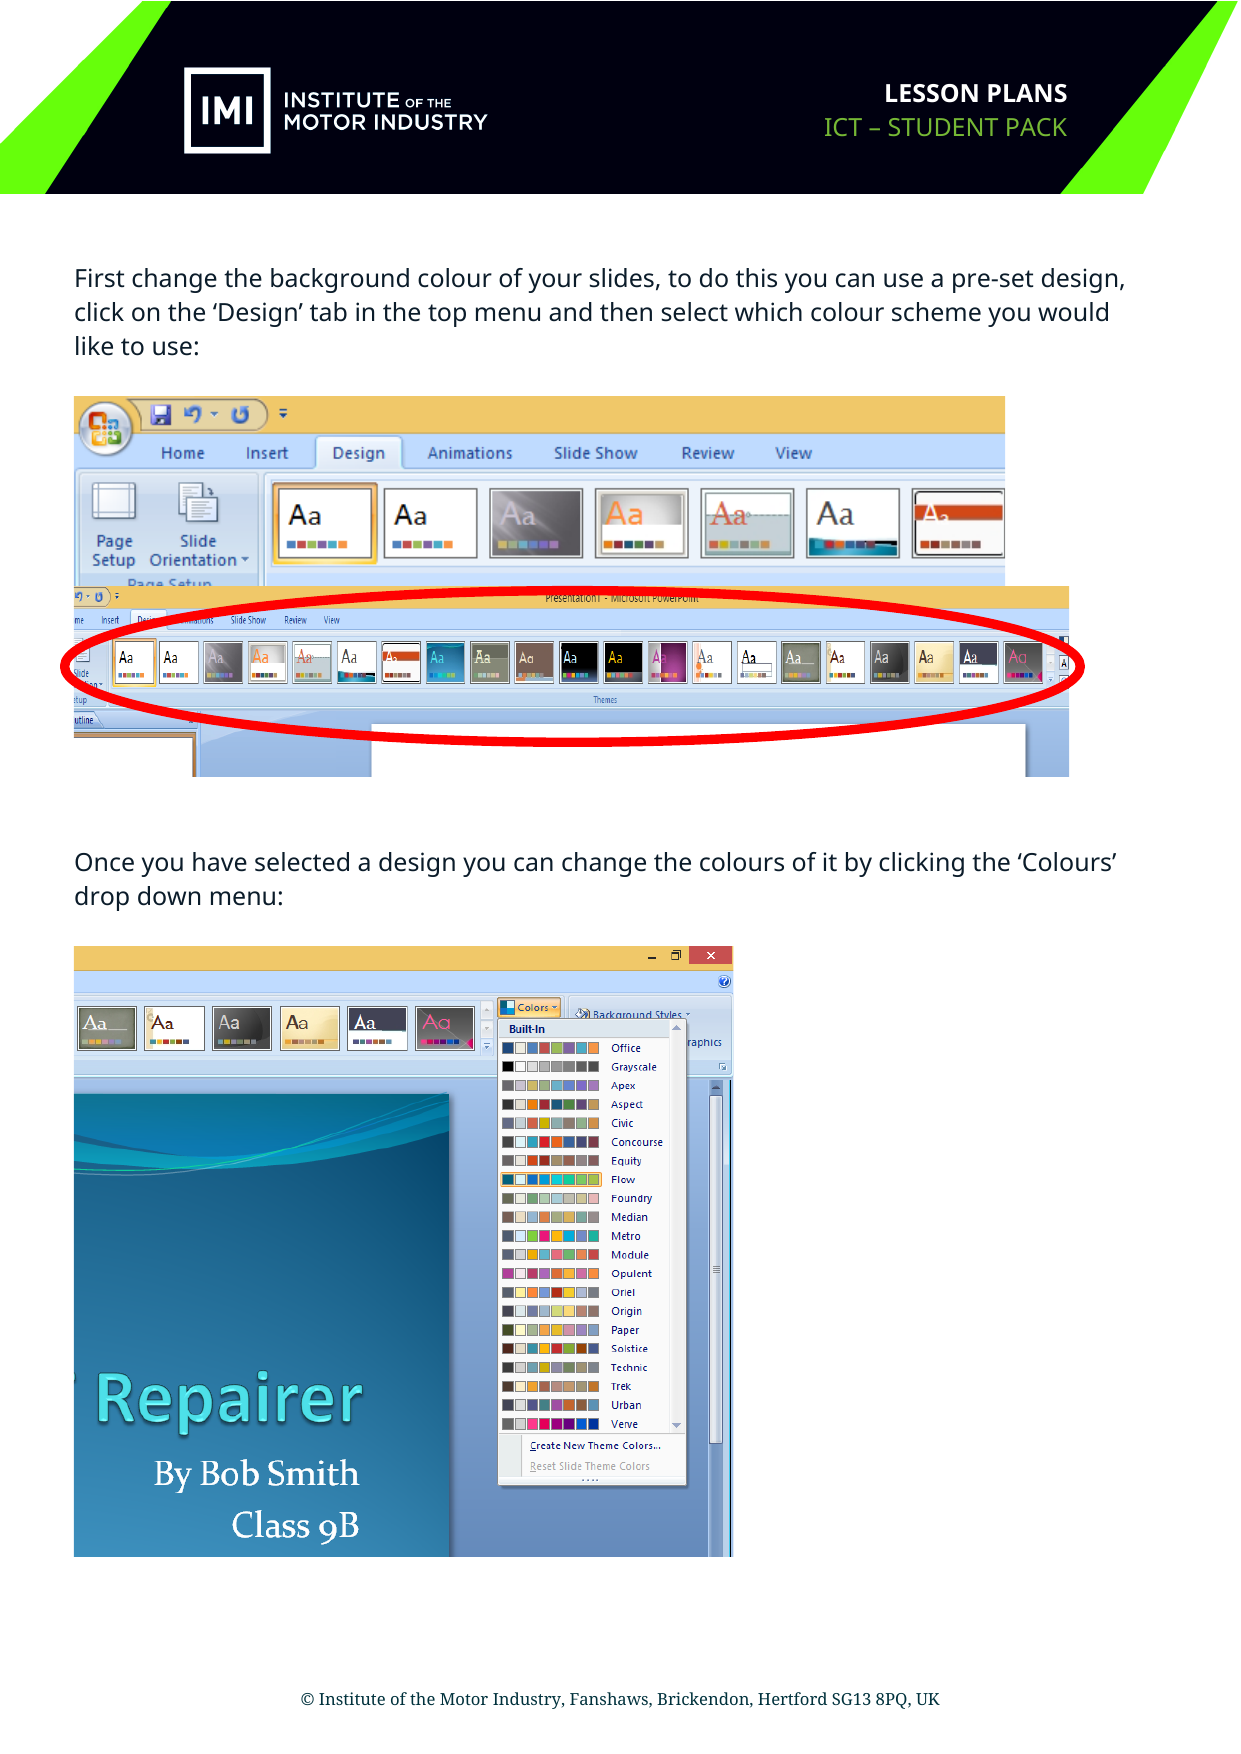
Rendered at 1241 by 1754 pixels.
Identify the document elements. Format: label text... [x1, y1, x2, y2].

picture [618, 1696, 625, 1705]
picture [73, 946, 734, 1557]
picture [73, 396, 1070, 646]
text Once you have selected a design you can change the colours of it by clicking the ‘Colours’ drop down menu: [74, 845, 1154, 913]
picture [580, 1696, 587, 1705]
picture [886, 1693, 893, 1703]
picture [73, 596, 1070, 737]
picture [658, 1693, 665, 1703]
text First change the background colour of your slides, to do this you can use a pre-set design, click on the ‘Design’ tab in the top menu and then select which colour scheme you would like to use: [74, 261, 1154, 363]
picture [0, 1, 1241, 194]
picture [73, 687, 1070, 777]
picture [921, 1693, 929, 1705]
picture [301, 1693, 313, 1705]
picture [156, 1152, 180, 1157]
